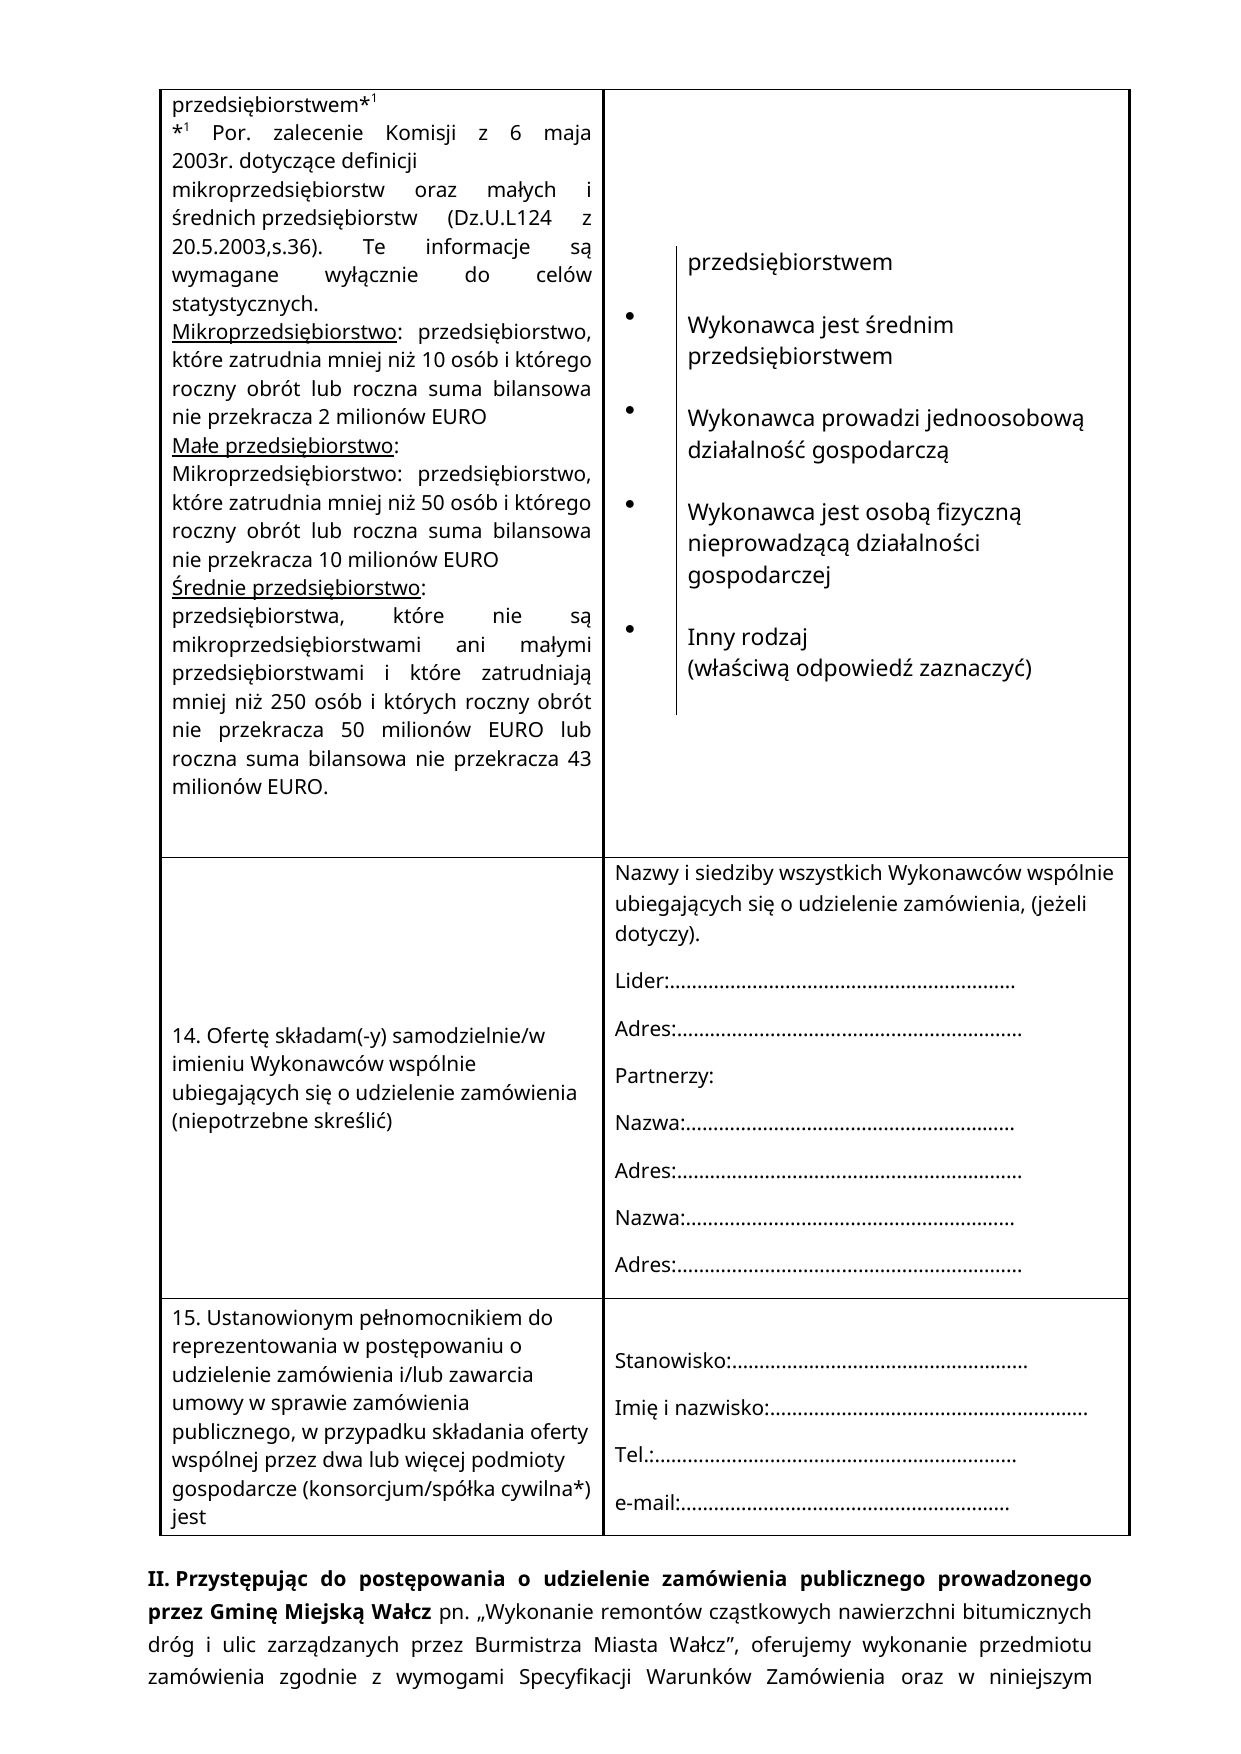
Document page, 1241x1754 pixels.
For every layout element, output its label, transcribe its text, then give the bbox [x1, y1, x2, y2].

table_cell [162, 90, 602, 857]
table_cell [605, 90, 1128, 857]
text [148, 1564, 1093, 1691]
table_cell 14. Ofertę składam(-y) samodzielnie/w imieniu Wykonawców wspólnie ubiegających się o udzielenie zamówienia (niepotrzebne skreślić) [162, 858, 602, 1298]
table_cell Nazwy i siedziby wszystkich Wykonawców wspólnie ubiegających się o udzielenie zamówienia, (jeżeli dotyczy). Lider:……………………………………………………… Adres:……………………………………………………… Partnerzy: Nazwa:…………………………………………………… Adres:……………………………………………………… Nazwa:…………………………………………………… Adres:……………………………………………………… [605, 858, 1128, 1298]
table_cell 15. Ustanowionym pełnomocnikiem do reprezentowania w postępowaniu o udzielenie zamówienia i/lub zawarcia umowy w sprawie zamówienia publicznego, w przypadku składania oferty wspólnej przez dwa lub więcej podmioty gospodarcze (konsorcjum/spółka cywilna*) jest [162, 1299, 602, 1535]
table_cell Stanowisko:……………………………………………… Imię i nazwisko:…………………………………………………. Tel.:………………………………………………………… e-mail:…………………………………………………… [605, 1299, 1128, 1535]
